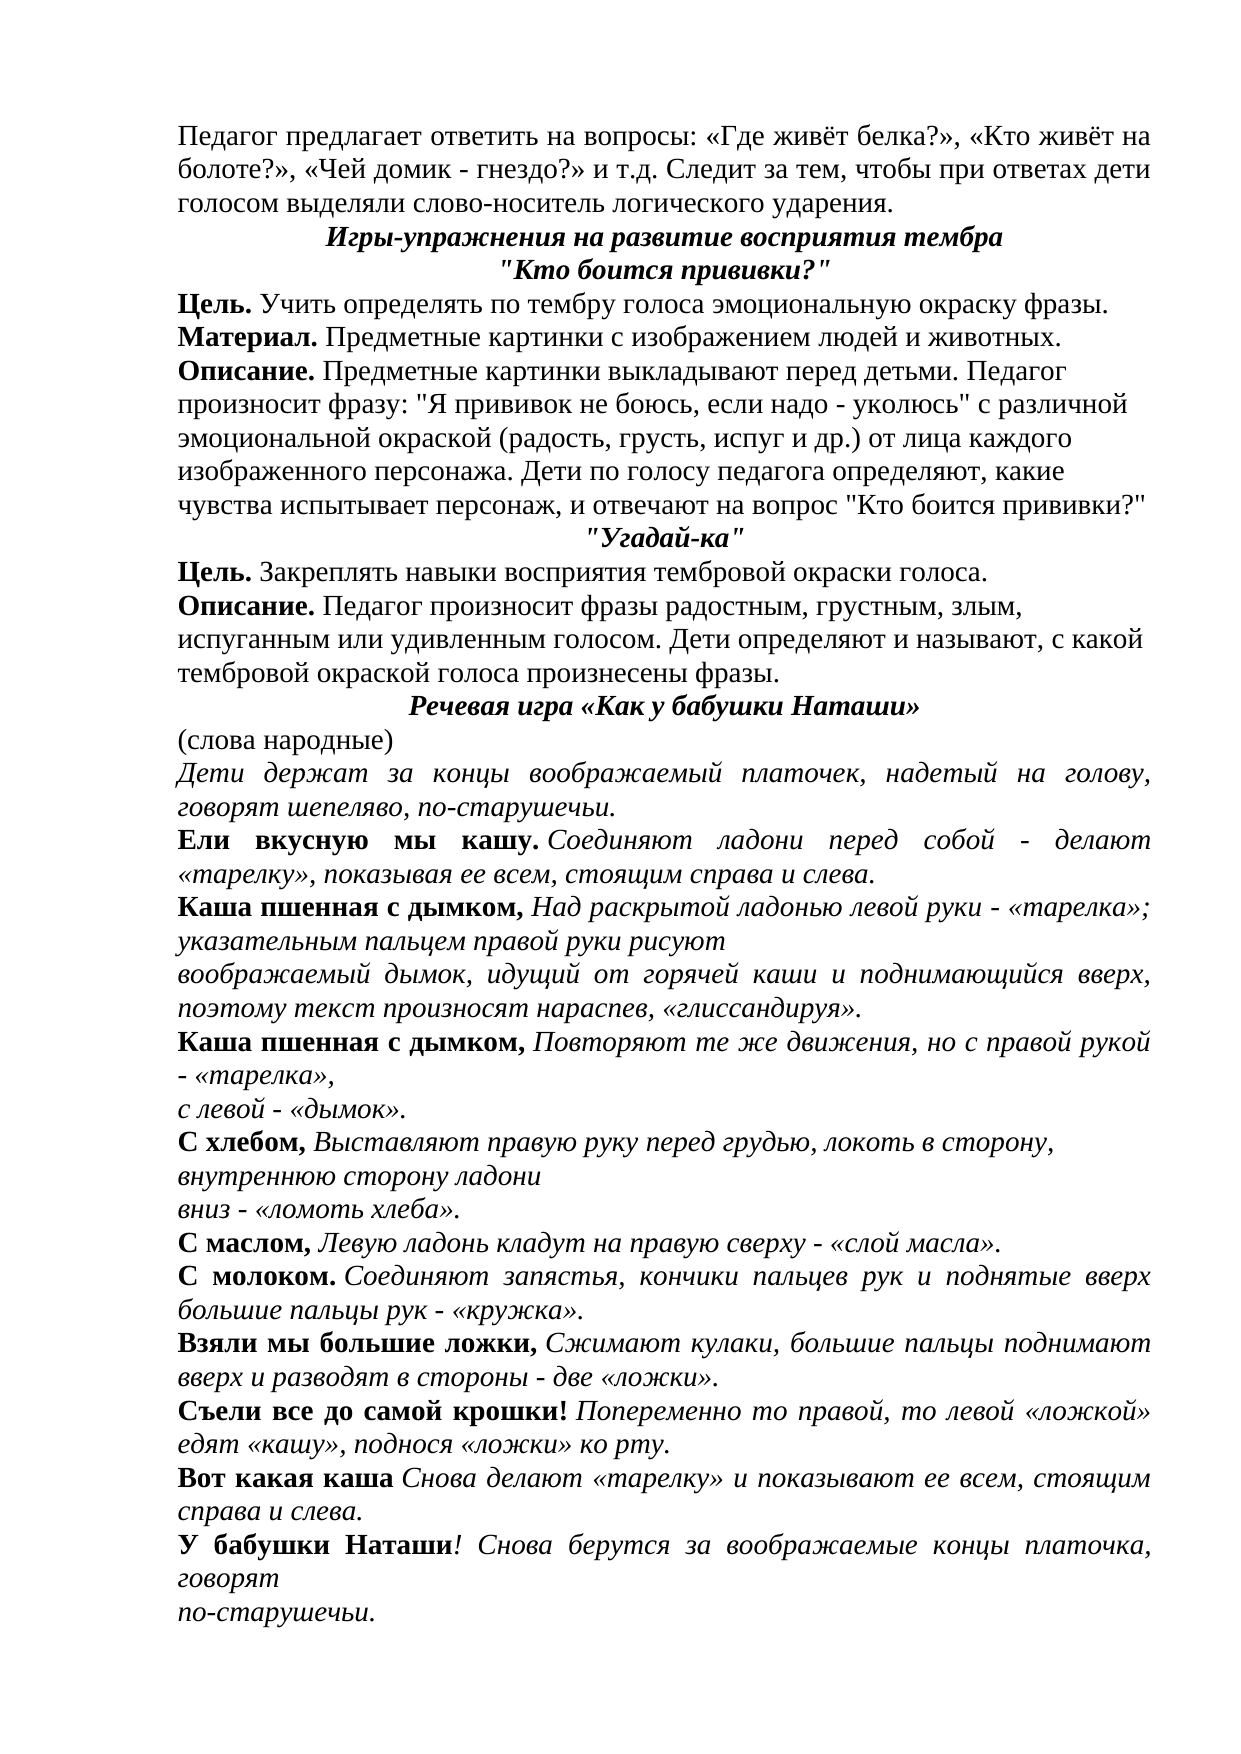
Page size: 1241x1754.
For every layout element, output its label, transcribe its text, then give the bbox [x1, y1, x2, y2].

text С молоком. Соединяют запястья, кончики пальцев рук и поднятые вверх большие пальцы рук - «кружка». [177, 1258, 1152, 1326]
text вниз - «ломоть хлеба». [177, 1191, 1152, 1225]
text внутреннюю сторону ладони [177, 1158, 1152, 1191]
text Цель. Закреплять навыки восприятия тембровой окраски голоса. [177, 554, 1152, 588]
text Цель. Учить определять по тембру голоса эмоциональную окраску фразы. [177, 286, 1152, 319]
text С хлебом, Выставляют правую руку перед грудью, локоть в сторону, [177, 1124, 1152, 1158]
text Дети держат за концы воображаемый платочек, надетый на голову, говорят шепеляво, по-старушечьи. [177, 755, 1152, 822]
text с левой - «дымок». [177, 1091, 1152, 1124]
text Игры-упражнения на развитие восприятия тембра [177, 219, 1152, 252]
text Описание. Предметные картинки выкладывают перед детьми. Педагог произносит фразу: "Я прививок не боюсь, если надо - уколюсь" с различной эмоциональной окраской (радость, грусть, испуг и др.) от лица каждого изображенного персонажа. Дети по голосу педагога определяют, какие чувства испытывает персонаж, и отвечают на вопрос "Кто боится прививки?" [177, 353, 1152, 521]
text Описание. Педагог произносит фразы радостным, грустным, злым, испуганным или удивленным голосом. Дети определяют и называют, с какой тембровой окраской голоса произнесены фразы. [177, 588, 1152, 688]
text "Кто боится прививки?" [177, 252, 1152, 286]
text Речевая игра «Как у бабушки Наташи» [177, 688, 1152, 722]
text (слова народные) [177, 722, 1152, 755]
text Педагог предлагает ответить на вопросы: «Где живёт белка?», «Кто живёт на болоте?», «Чей домик - гнездо?» и т.д. Следит за тем, чтобы при ответах дети голосом выделяли слово-носитель логического ударения. [177, 118, 1152, 219]
text воображаемый дымок, идущий от горячей каши и поднимающийся вверх, поэтому текст произносят нараспев, «глиссандируя». [177, 957, 1152, 1024]
text Вот какая каша Снова делают «тарелку» и показывают ее всем, стоящим справа и слева. [177, 1460, 1152, 1527]
text Ели вкусную мы кашу. Соединяют ладони перед собой - делают «тарелку», показывая ее всем, стоящим справа и слева. [177, 822, 1152, 889]
text С маслом, Левую ладонь кладут на правую сверху - «слой масла». [177, 1225, 1152, 1258]
text Каша пшенная с дымком, Повторяют те же движения, но с правой рукой - «тарелка», [177, 1024, 1152, 1091]
text Материал. Предметные картинки с изображением людей и животных. [177, 319, 1152, 353]
text Съели все до самой крошки! Попеременно то правой, то левой «ложкой» едят «кашу», поднося «ложки» ко рту. [177, 1393, 1152, 1460]
text У бабушки Наташи! Снова берутся за воображаемые концы платочка, говорят [177, 1527, 1152, 1594]
text Каша пшенная с дымком, Над раскрытой ладонью левой руки - «тарелка»; указательным пальцем правой руки рисуют [177, 889, 1152, 957]
text "Угадай-ка" [177, 521, 1152, 554]
text по-старушечьи. [177, 1594, 1152, 1627]
text Взяли мы большие ложки, Сжимают кулаки, большие пальцы поднимают вверх и разводят в стороны - две «ложки». [177, 1326, 1152, 1393]
